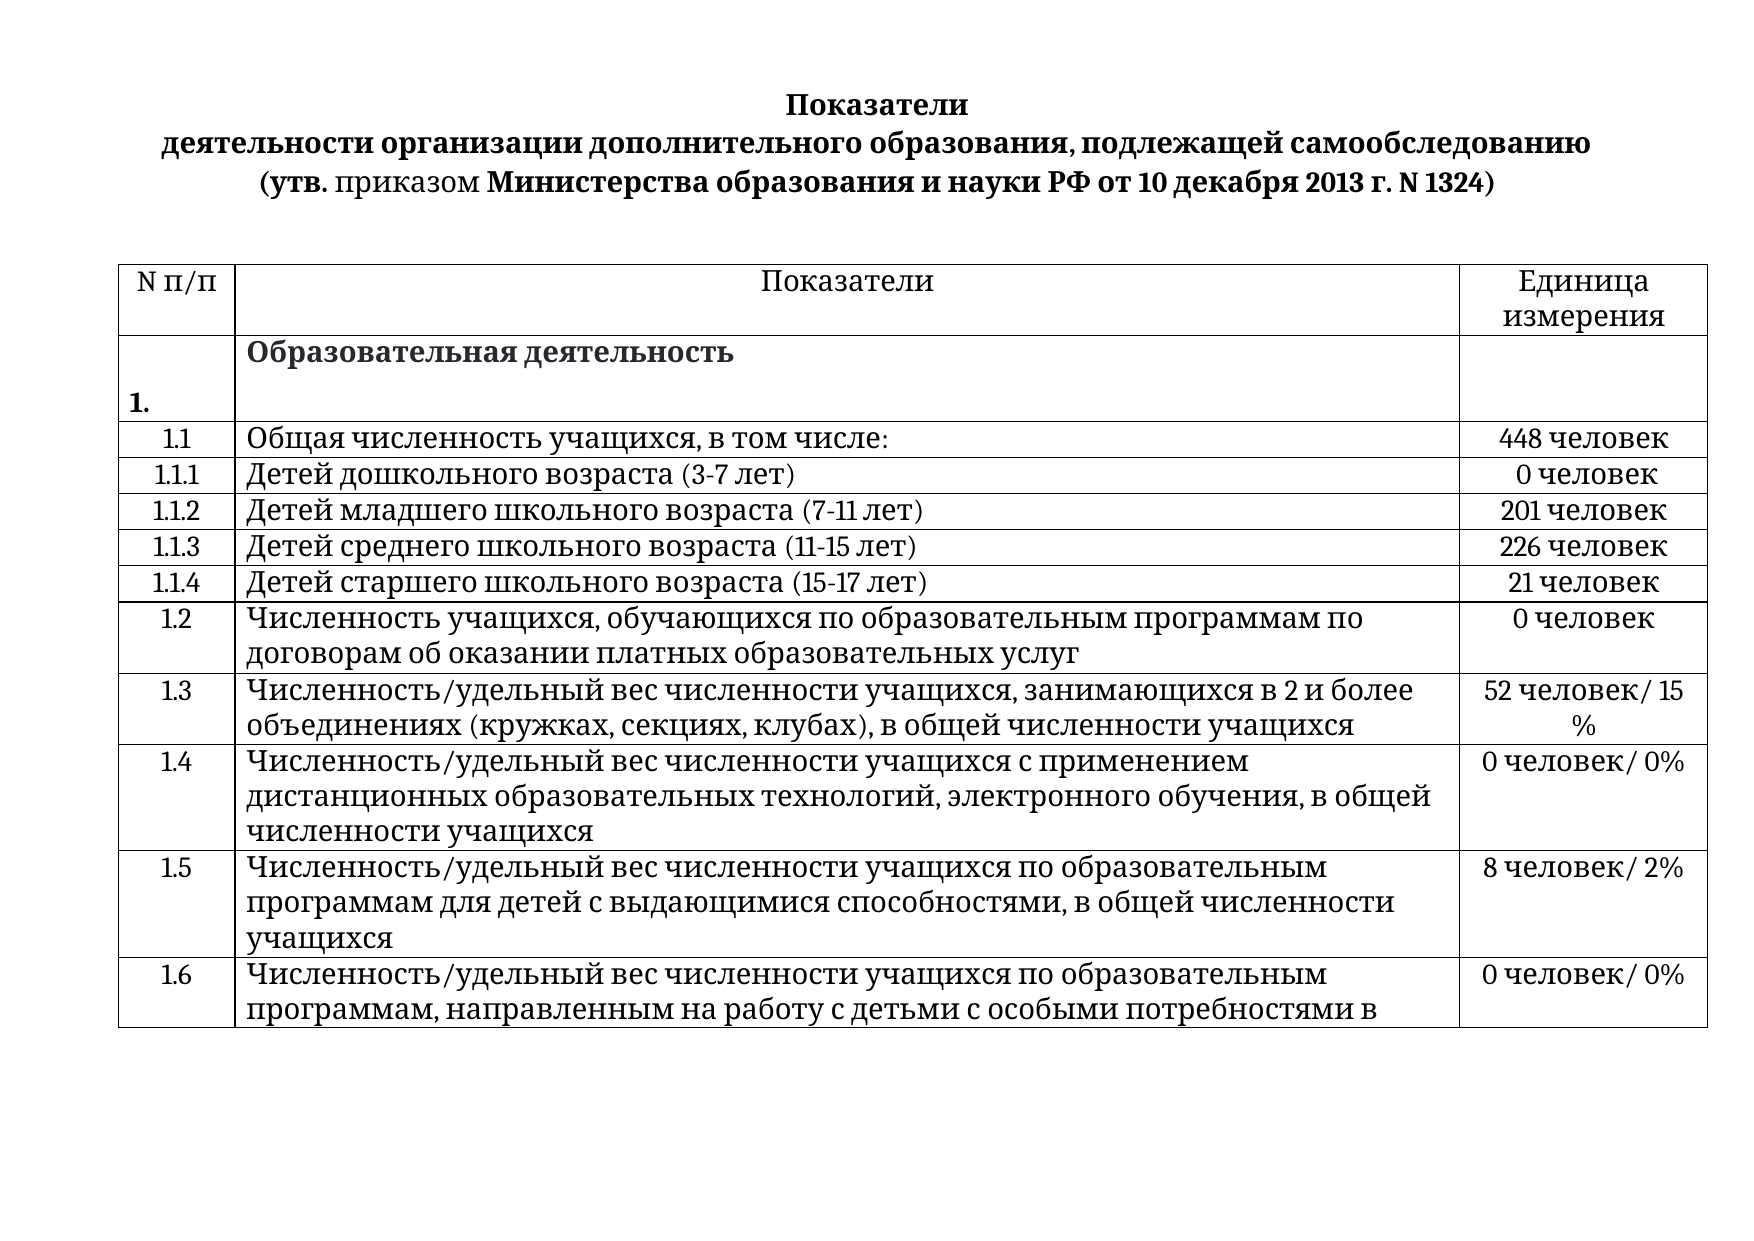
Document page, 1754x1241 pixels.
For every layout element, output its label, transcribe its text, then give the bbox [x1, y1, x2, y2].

table_cell 1.4 [119, 745, 234, 850]
table_cell 448 человек [1460, 422, 1707, 457]
table_cell 226 человек [1460, 530, 1707, 565]
table_cell Численность/удельный вес численности учащихся, занимающихся в 2 и более объединениях (кружках, секциях, клубах), в общей численности учащихся [236, 674, 1459, 744]
table_cell 21 человек [1460, 566, 1707, 601]
table_cell 1.1.4 [119, 566, 234, 601]
table_cell 1.1.1 [119, 458, 234, 493]
table_cell Численность/удельный вес численности учащихся по образовательным программам для детей с выдающимися способностями, в общей численности учащихся [236, 851, 1459, 957]
table_cell 1.5 [119, 851, 234, 957]
table_cell Образовательная деятельность [236, 336, 1459, 421]
table_cell Численность/удельный вес численности учащихся с применением дистанционных образовательных технологий, электронного обучения, в общей численности учащихся [236, 745, 1459, 850]
table_cell 201 человек [1460, 494, 1707, 529]
table_cell Общая численность учащихся, в том числе: [236, 422, 1459, 457]
table_cell Детей среднего школьного возраста (11-15 лет) [236, 530, 1459, 565]
table_cell 1.6 [119, 958, 234, 1027]
table_header N п/п [119, 265, 234, 335]
table_cell 1.2 [119, 603, 234, 673]
table_header Единица измерения [1460, 265, 1707, 335]
table_cell Детей старшего школьного возраста (15-17 лет) [236, 566, 1459, 601]
table_cell Детей дошкольного возраста (3-7 лет) [236, 458, 1459, 493]
table_cell Численность учащихся, обучающихся по образовательным программам по договорам об оказании платных образовательных услуг [236, 603, 1459, 673]
table_cell 1.1 [119, 422, 234, 457]
table_header Показатели [236, 265, 1459, 335]
table_cell 1.1.2 [119, 494, 234, 529]
text Показатели деятельности организации дополнительного образования, подлежащей самообследованию (утв. приказом Министерства образования и науки РФ от 10 декабря 2013 г. N 1324) [118, 89, 1636, 199]
table_cell 1.3 [119, 674, 234, 744]
table_cell [1460, 336, 1707, 421]
table_cell 1.1.3 [119, 530, 234, 565]
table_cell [236, 958, 1459, 1027]
table_cell 0 человек/ 0% [1460, 745, 1707, 850]
table_cell 0 человек/ 0% [1460, 958, 1707, 1027]
table_cell Детей младшего школьного возраста (7-11 лет) [236, 494, 1459, 529]
table_cell 8 человек/ 2% [1460, 851, 1707, 957]
table_cell 0 человек [1460, 458, 1707, 493]
table_cell 52 человек/ 15 % [1460, 674, 1707, 744]
table_cell 1. [119, 336, 234, 421]
table_cell 0 человек [1460, 603, 1707, 673]
